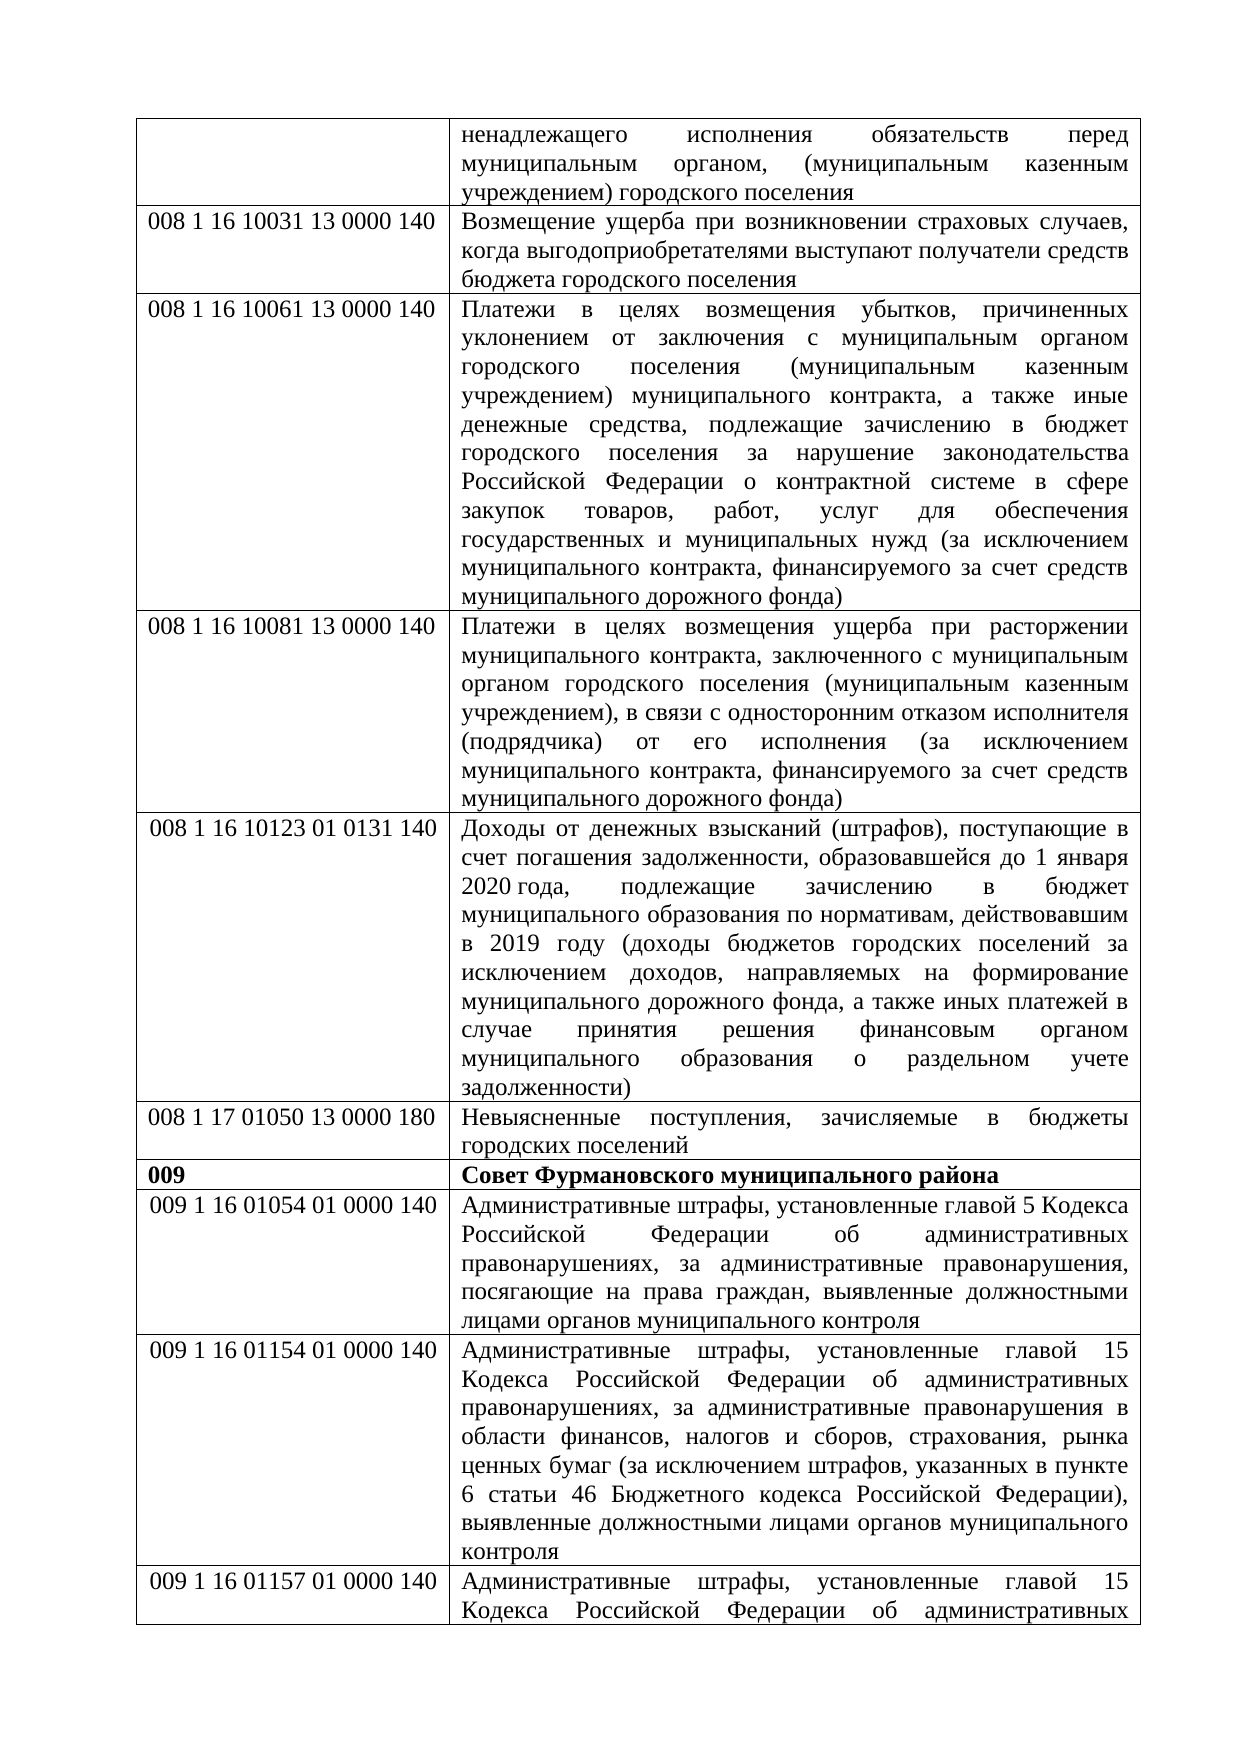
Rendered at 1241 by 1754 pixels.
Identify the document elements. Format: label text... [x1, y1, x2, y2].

table_cell 009 [137, 1160, 449, 1189]
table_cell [137, 119, 449, 205]
table_cell Доходы от денежных взысканий (штрафов), поступающие в счет погашения задолженности, образовавшейся до 1 января 2020 года, подлежащие зачислению в бюджет муниципального образования по нормативам, действовавшим в 2019 году (доходы бюджетов городских поселений за исключением доходов, направляемых на формирование муниципального дорожного фонда, а также иных платежей в случае принятия решения финансовым органом муниципального образования о раздельном учете задолженности) [450, 813, 1140, 1101]
table_cell Платежи в целях возмещения убытков, причиненных уклонением от заключения с муниципальным органом городского поселения (муниципальным казенным учреждением) муниципального контракта, а также иные денежные средства, подлежащие зачислению в бюджет городского поселения за нарушение законодательства Российской Федерации о контрактной системе в сфере закупок товаров, работ, услуг для обеспечения государственных и муниципальных нужд (за исключением муниципального контракта, финансируемого за счет средств муниципального дорожного фонда) [450, 294, 1140, 610]
table_cell 008 1 16 10081 13 0000 140 [137, 611, 449, 812]
table_cell Административные штрафы, установленные главой 15 Кодекса Российской Федерации об административных правонарушениях, за административные правонарушения в области финансов, налогов и сборов, страхования, рынка ценных бумаг (за исключением штрафов, указанных в пункте 6 статьи 46 Бюджетного кодекса Российской Федерации), выявленные должностными лицами органов муниципального контроля [450, 1335, 1140, 1565]
table_cell 008 1 16 10031 13 0000 140 [137, 206, 449, 293]
table_cell 008 1 17 01050 13 0000 180 [137, 1102, 449, 1159]
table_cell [137, 1566, 449, 1623]
table_cell Административные штрафы, установленные главой 5 Кодекса Российской Федерации об административных правонарушениях, за административные правонарушения, посягающие на права граждан, выявленные должностными лицами органов муниципального контроля [450, 1190, 1140, 1334]
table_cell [450, 1566, 1140, 1623]
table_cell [450, 119, 1140, 205]
table_cell 009 1 16 01054 01 0000 140 [137, 1190, 449, 1334]
table_cell 009 1 16 01154 01 0000 140 [137, 1335, 449, 1565]
table_cell Возмещение ущерба при возникновении страховых случаев, когда выгодоприобретателями выступают получатели средств бюджета городского поселения [450, 206, 1140, 293]
table_cell 008 1 16 10061 13 0000 140 [137, 294, 449, 610]
table_cell 008 1 16 10123 01 0131 140 [137, 813, 449, 1101]
table_cell Невыясненные поступления, зачисляемые в бюджеты городских поселений [450, 1102, 1140, 1159]
table_cell Платежи в целях возмещения ущерба при расторжении муниципального контракта, заключенного с муниципальным органом городского поселения (муниципальным казенным учреждением), в связи с односторонним отказом исполнителя (подрядчика) от его исполнения (за исключением муниципального контракта, финансируемого за счет средств муниципального дорожного фонда) [450, 611, 1140, 812]
table_cell Совет Фурмановского муниципального района [450, 1160, 1140, 1189]
